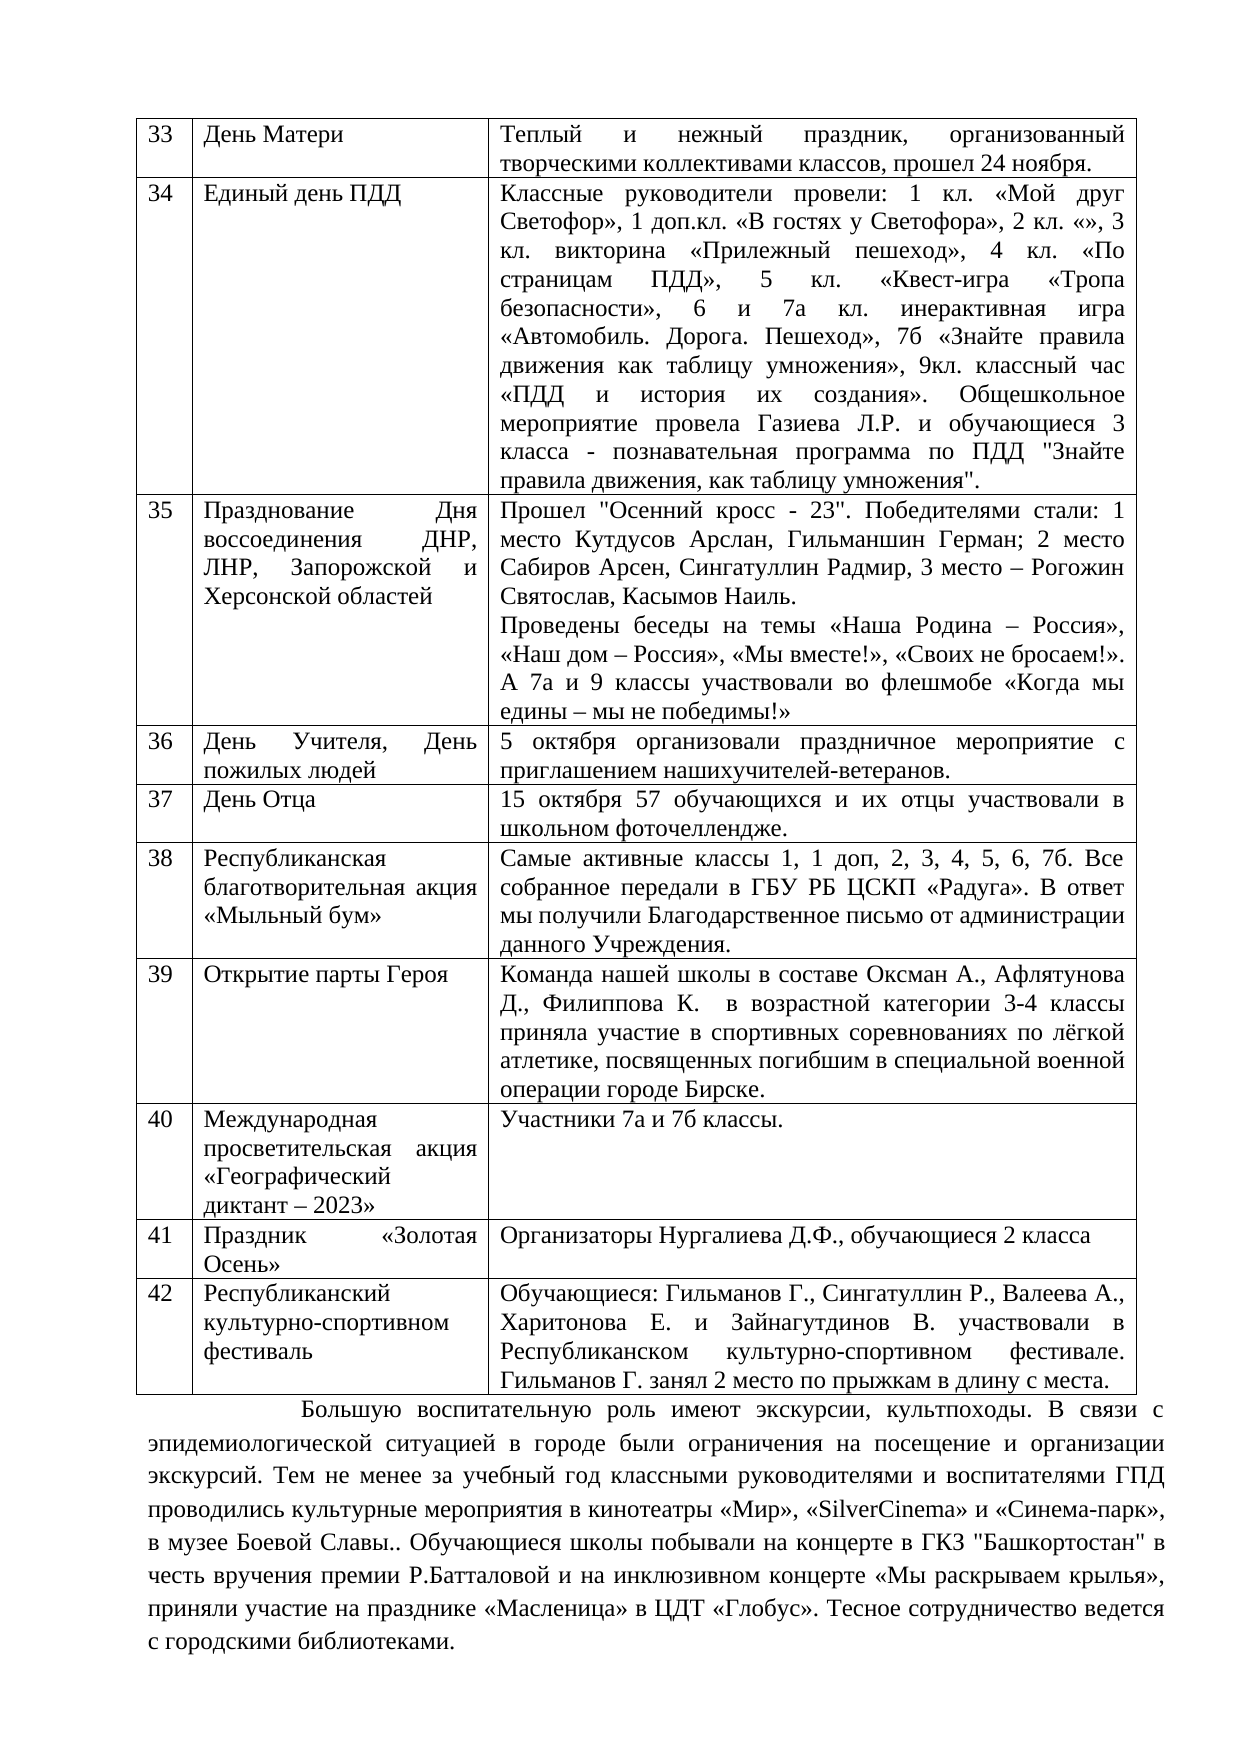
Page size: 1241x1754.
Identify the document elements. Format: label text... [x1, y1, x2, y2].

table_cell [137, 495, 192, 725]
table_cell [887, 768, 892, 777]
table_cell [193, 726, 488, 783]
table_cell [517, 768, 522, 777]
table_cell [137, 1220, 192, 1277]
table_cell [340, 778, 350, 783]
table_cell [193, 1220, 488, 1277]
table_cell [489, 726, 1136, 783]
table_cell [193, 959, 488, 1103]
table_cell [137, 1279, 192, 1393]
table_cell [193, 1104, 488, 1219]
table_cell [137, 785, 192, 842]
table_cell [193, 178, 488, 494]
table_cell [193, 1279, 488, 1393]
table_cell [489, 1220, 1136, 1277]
text Большую воспитательную роль имеют экскурсии, культпоходы. В связи с эпидемиологической ситуацией в городе были ограничения на посещение и организации экскурсий. Тем не менее за учебный год классными руководителями и воспитателями ГПД проводились культурные мероприятия в кинотеатры «Мир», «SilverCinema» и «Синема-парк», в музее Боевой Славы.. Обучающиеся школы побывали на концерте в ГКЗ "Башкортостан" в честь вручения премии Р.Батталовой и на инклюзивном концерте «Мы раскрываем крылья», приняли участие на празднике «Масленица» в ЦДТ «Глобус». Тесное сотрудничество ведется с городскими библиотеками. [148, 1394, 1166, 1654]
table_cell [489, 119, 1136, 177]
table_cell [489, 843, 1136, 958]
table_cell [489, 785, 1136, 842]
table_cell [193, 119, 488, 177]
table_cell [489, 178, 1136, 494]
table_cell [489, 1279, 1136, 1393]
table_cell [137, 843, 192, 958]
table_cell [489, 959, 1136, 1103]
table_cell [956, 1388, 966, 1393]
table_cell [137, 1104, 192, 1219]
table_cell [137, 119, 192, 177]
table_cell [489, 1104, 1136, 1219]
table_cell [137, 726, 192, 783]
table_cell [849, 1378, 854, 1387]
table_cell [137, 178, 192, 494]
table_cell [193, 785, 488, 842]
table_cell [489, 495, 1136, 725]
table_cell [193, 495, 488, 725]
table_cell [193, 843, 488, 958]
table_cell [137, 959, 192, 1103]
